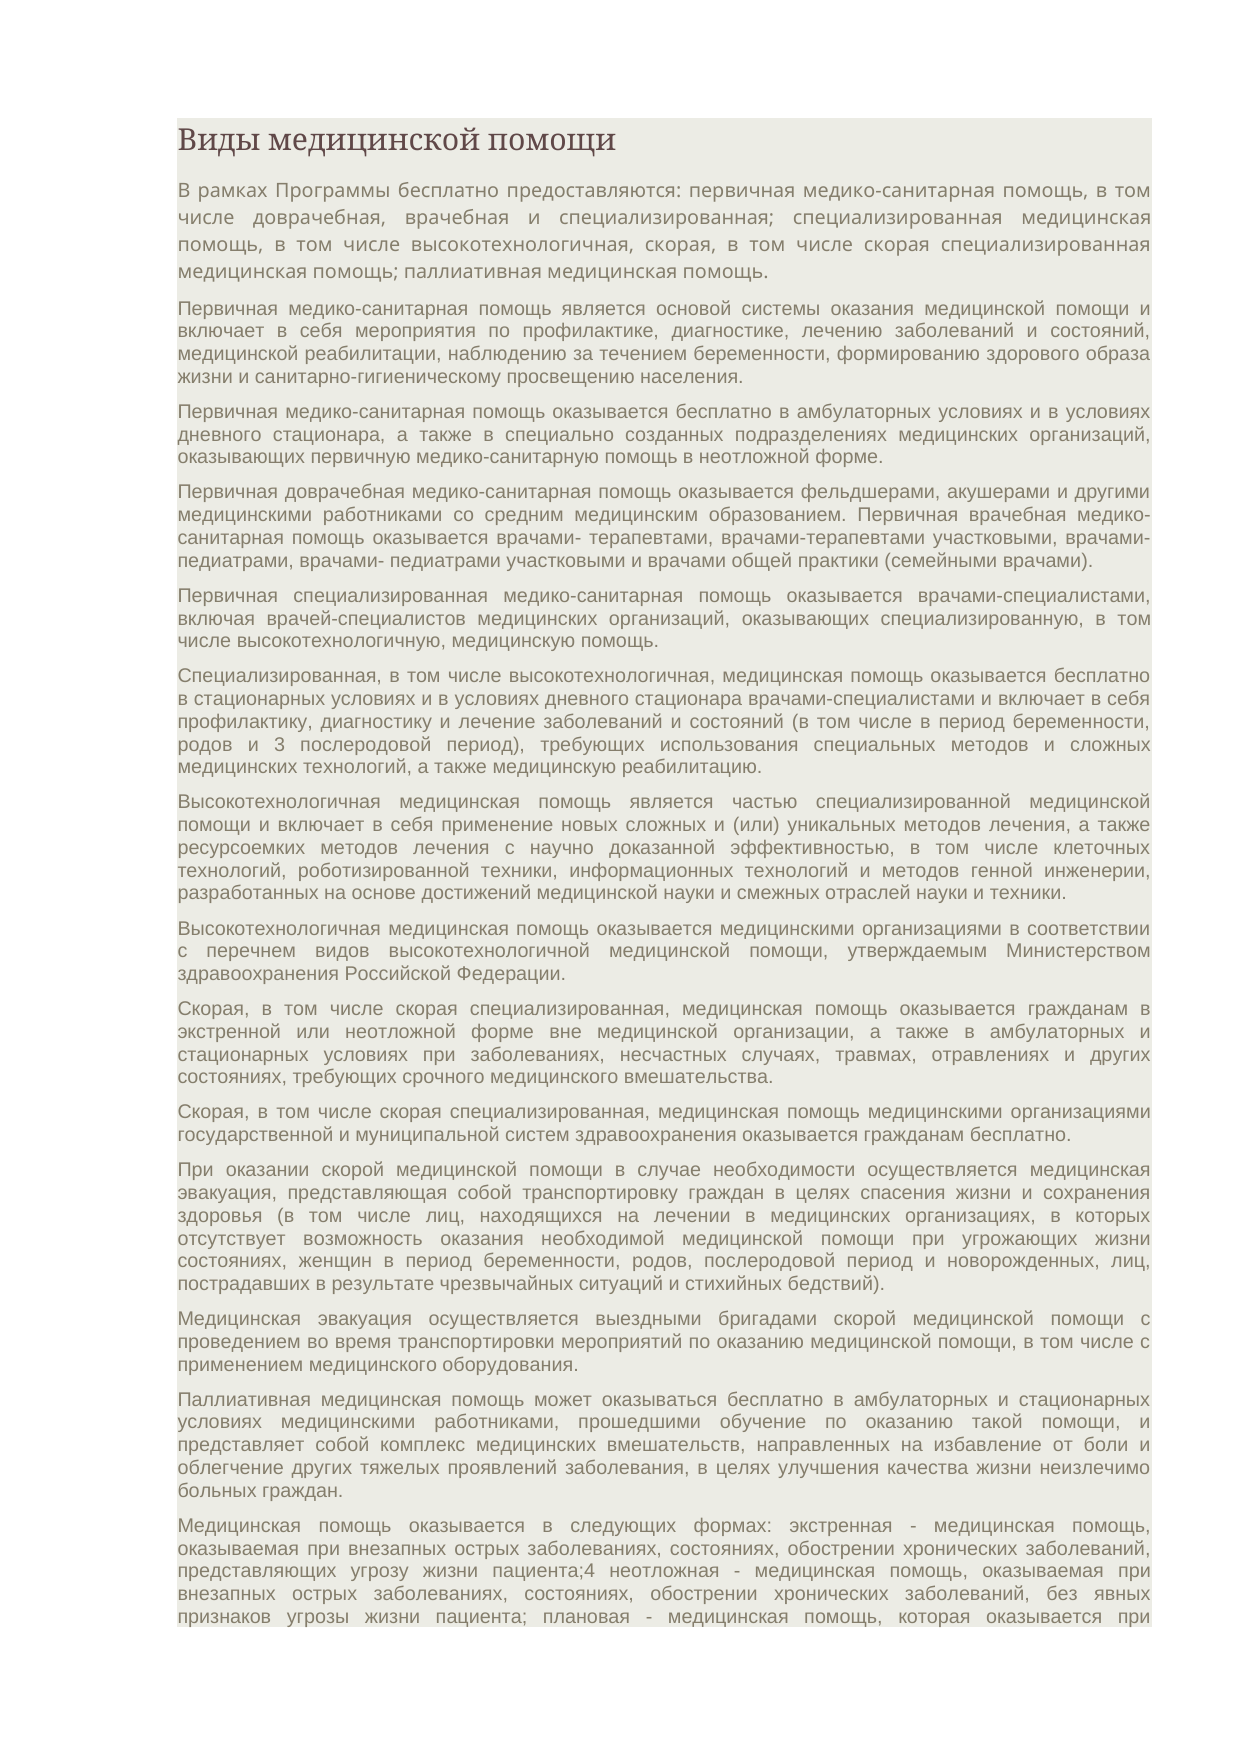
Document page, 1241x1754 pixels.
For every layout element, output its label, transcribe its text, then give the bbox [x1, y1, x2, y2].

text В рамках Программы бесплатно предоставляются: первичная медико-санитарная помощь, в том числе доврачебная, врачебная и специализированная; специализированная медицинская помощь, в том числе высокотехнологичная, скорая, в том числе скорая специализированная медицинская помощь; паллиативная медицинская помощь. [177, 176, 1152, 284]
text Первичная медико-санитарная помощь является основой системы оказания медицинской помощи и включает в себя мероприятия по профилактике, диагностике, лечению заболеваний и состояний, медицинской реабилитации, наблюдению за течением беременности, формированию здорового образа жизни и санитарно-гигиеническому просвещению населения. [177, 296, 1152, 387]
text Скорая, в том числе скорая специализированная, медицинская помощь медицинскими организациями государственной и муниципальной систем здравоохранения оказывается гражданам бесплатно. [177, 1100, 1152, 1146]
text Высокотехнологичная медицинская помощь оказывается медицинскими организациями в соответствии с перечнем видов высокотехнологичной медицинской помощи, утверждаемым Министерством здравоохранения Российской Федерации. [177, 916, 1152, 984]
text Паллиативная медицинская помощь может оказываться бесплатно в амбулаторных и стационарных условиях медицинскими работниками, прошедшими обучение по оказанию такой помощи, и представляет собой комплекс медицинских вмешательств, направленных на избавление от боли и облегчение других тяжелых проявлений заболевания, в целях улучшения качества жизни неизлечимо больных граждан. [177, 1388, 1152, 1501]
text При оказании скорой медицинской помощи в случае необходимости осуществляется медицинская эвакуация, представляющая собой транспортировку граждан в целях спасения жизни и сохранения здоровья (в том числе лиц, находящихся на лечении в медицинских организациях, в которых отсутствует возможность оказания необходимой медицинской помощи при угрожающих жизни состояниях, женщин в период беременности, родов, послеродовой период и новорожденных, лиц, пострадавших в результате чрезвычайных ситуаций и стихийных бедствий). [177, 1158, 1152, 1294]
text Медицинская эвакуация осуществляется выездными бригадами скорой медицинской помощи с проведением во время транспортировки мероприятий по оказанию медицинской помощи, в том числе с применением медицинского оборудования. [177, 1307, 1152, 1375]
text Первичная доврачебная медико-санитарная помощь оказывается фельдшерами, акушерами и другими медицинскими работниками со средним медицинским образованием. Первичная врачебная медико-санитарная помощь оказывается врачами- терапевтами, врачами-терапевтами участковыми, врачами-педиатрами, врачами- педиатрами участковыми и врачами общей практики (семейными врачами). [177, 480, 1152, 571]
text Первичная специализированная медико-санитарная помощь оказывается врачами-специалистами, включая врачей-специалистов медицинских организаций, оказывающих специализированную, в том числе высокотехнологичную, медицинскую помощь. [177, 584, 1152, 652]
text Скорая, в том числе скорая специализированная, медицинская помощь оказывается гражданам в экстренной или неотложной форме вне медицинской организации, а также в амбулаторных и стационарных условиях при заболеваниях, несчастных случаях, травмах, отравлениях и других состояниях, требующих срочного медицинского вмешательства. [177, 997, 1152, 1088]
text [177, 1514, 1152, 1627]
text Первичная медико-санитарная помощь оказывается бесплатно в амбулаторных условиях и в условиях дневного стационара, а также в специально созданных подразделениях медицинских организаций, оказывающих первичную медико-санитарную помощь в неотложной форме. [177, 400, 1152, 468]
text Специализированная, в том числе высокотехнологичная, медицинская помощь оказывается бесплатно в стационарных условиях и в условиях дневного стационара врачами-специалистами и включает в себя профилактику, диагностику и лечение заболеваний и состояний (в том числе в период беременности, родов и 3 послеродовой период), требующих использования специальных методов и сложных медицинских технологий, а также медицинскую реабилитацию. [177, 664, 1152, 778]
text Высокотехнологичная медицинская помощь является частью специализированной медицинской помощи и включает в себя применение новых сложных и (или) уникальных методов лечения, а также ресурсоемких методов лечения с научно доказанной эффективностью, в том числе клеточных технологий, роботизированной техники, информационных технологий и методов генной инженерии, разработанных на основе достижений медицинской науки и смежных отраслей науки и техники. [177, 790, 1152, 904]
text Виды медицинской помощи [177, 118, 1152, 159]
